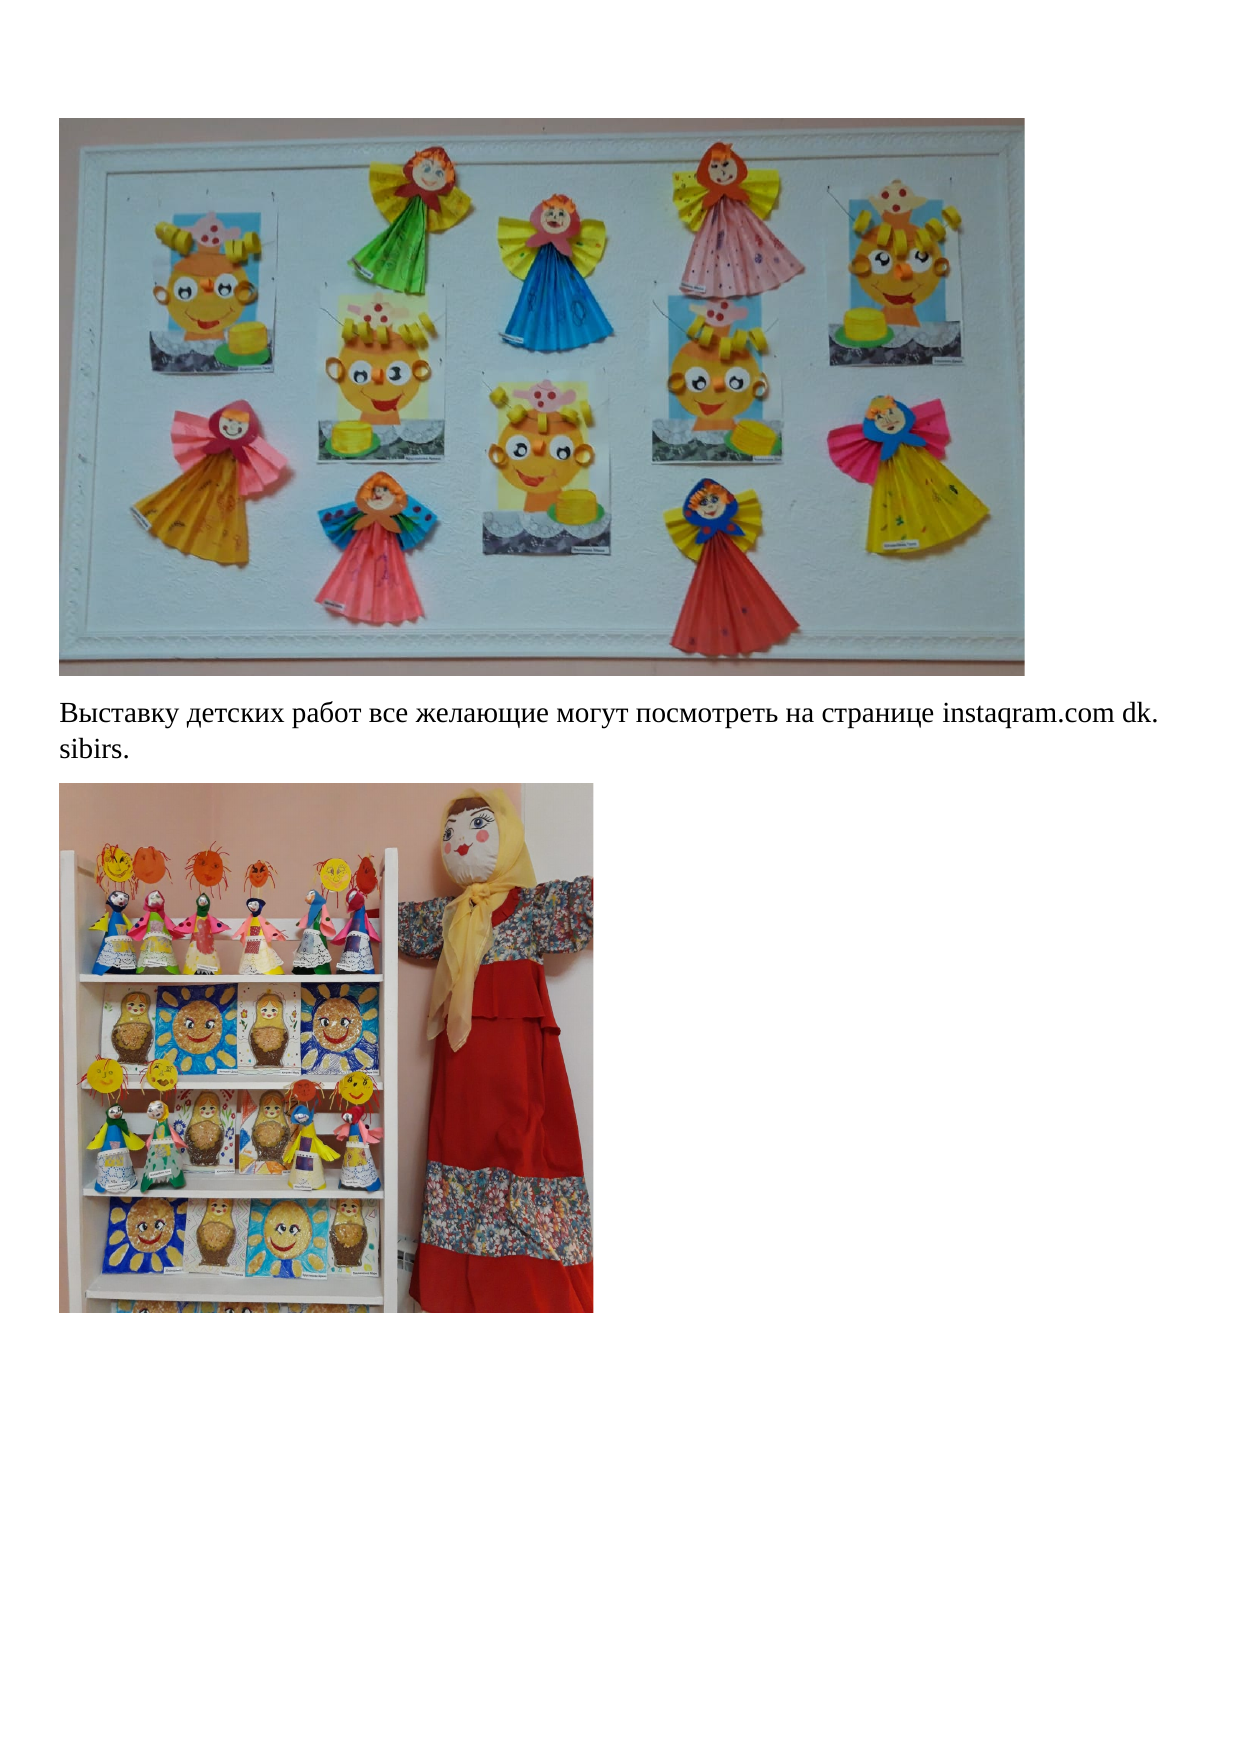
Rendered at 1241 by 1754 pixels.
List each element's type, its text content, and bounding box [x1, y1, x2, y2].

text Выставку детских работ все желающие могут посмотреть на странице instaqram.com dk. sibirs. [59, 695, 1181, 764]
picture [59, 783, 594, 1313]
picture [59, 118, 1025, 676]
